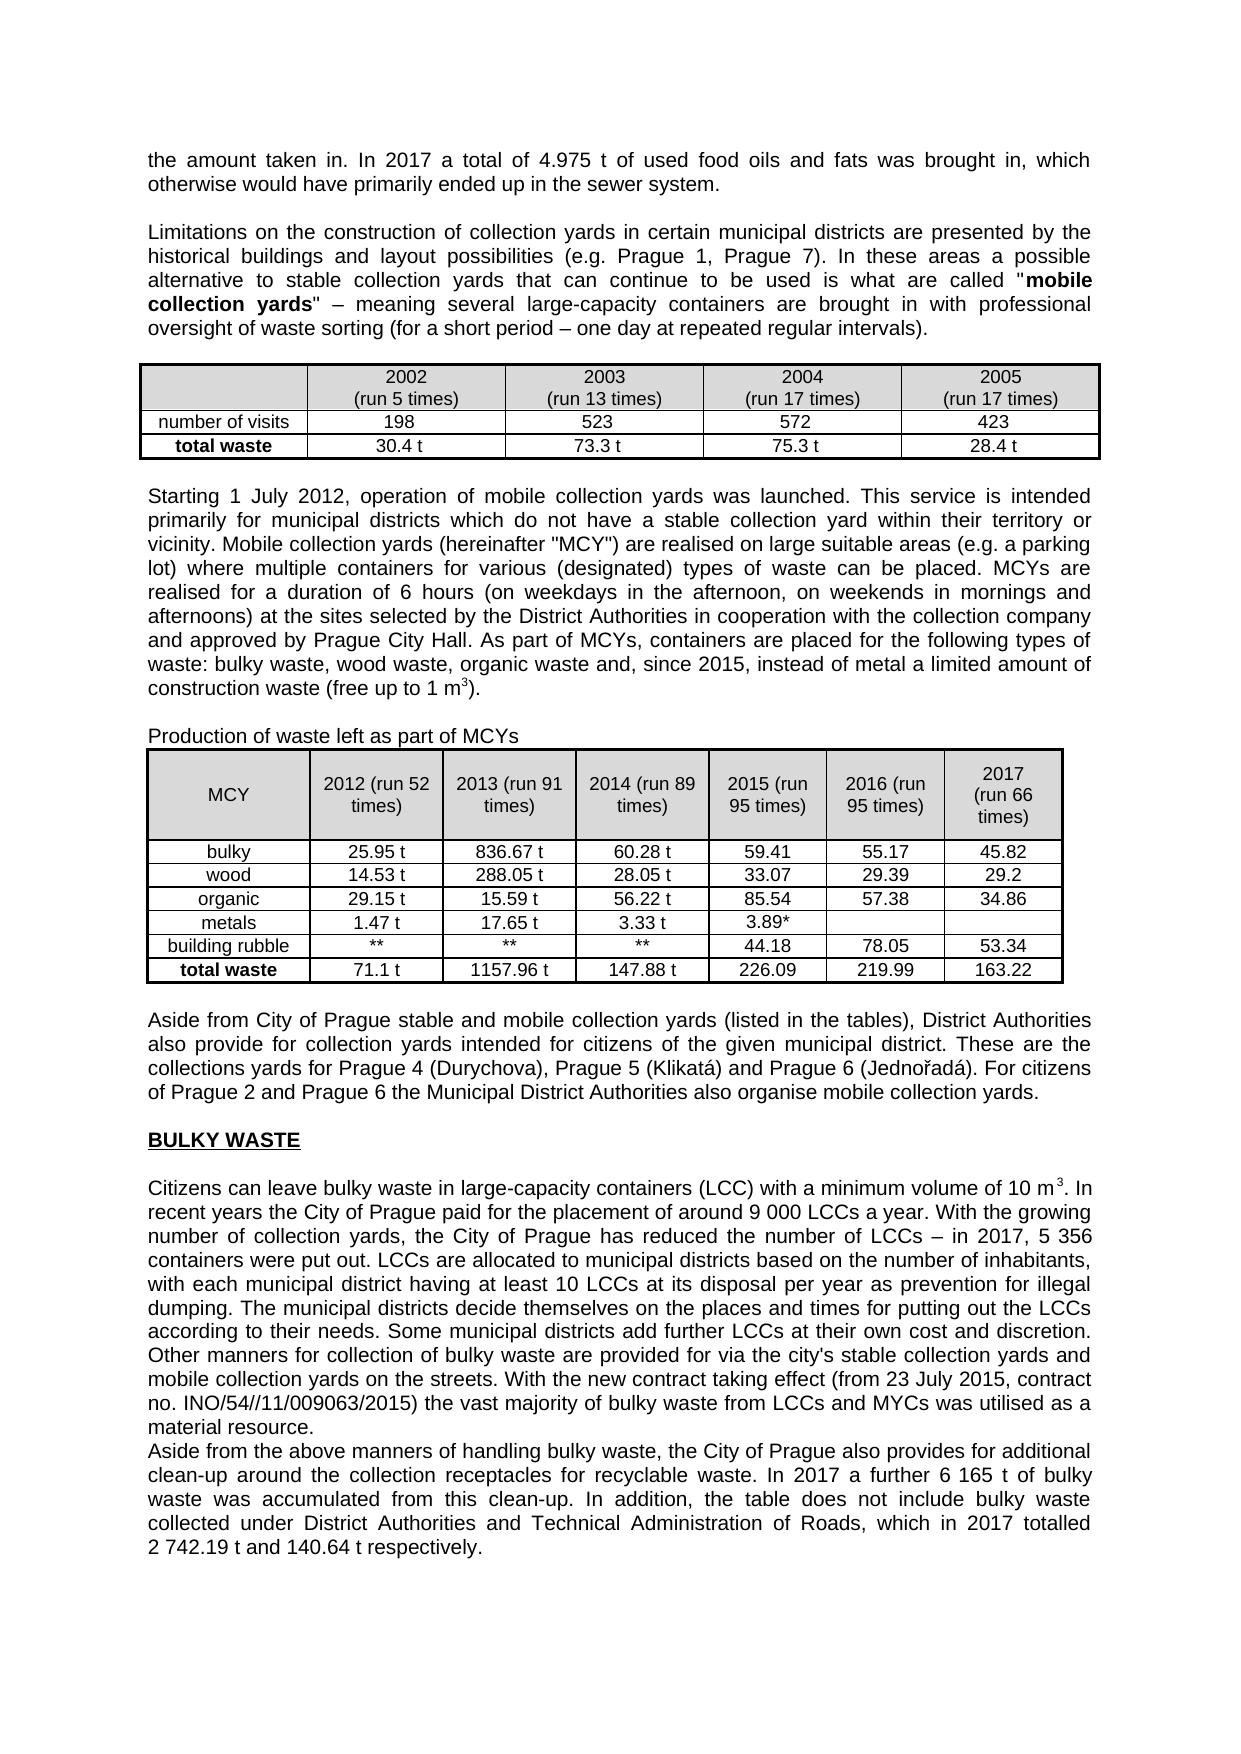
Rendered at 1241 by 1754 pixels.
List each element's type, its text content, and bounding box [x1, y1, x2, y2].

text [148, 148, 1093, 196]
table_cell 226.09 [710, 959, 826, 981]
table_cell 14.53 t [311, 864, 442, 886]
table_cell 288.05 t [444, 864, 575, 886]
table_header 2002 (run 5 times) [308, 366, 505, 409]
table_cell 56.22 t [577, 888, 708, 910]
table_cell 57.38 [827, 888, 944, 910]
table_cell ** [444, 935, 575, 957]
table_cell 78.05 [827, 935, 944, 957]
text Aside from the above manners of handling bulky waste, the City of Prague also provides for additional clean-up around the collection receptacles for recyclable waste. In 2017 a further 6 165 t of bulky waste was accumulated from this clean-up. In addition, the table does not include bulky waste collected under District Authorities and Technical Administration of Roads, which in 2017 totalled 2 742.19 t and 140.64 t respectively. [148, 1439, 1093, 1559]
text Citizens can leave bulky waste in large-capacity containers (LCC) with a minimum volume of 10 m3. In recent years the City of Prague paid for the placement of around 9 000 LCCs a year. With the growing number of collection yards, the City of Prague has reduced the number of LCCs – in 2017, 5 356 containers were put out. LCCs are allocated to municipal districts based on the number of inhabitants, with each municipal district having at least 10 LCCs at its disposal per year as prevention for illegal dumping. The municipal districts decide themselves on the places and times for putting out the LCCs according to their needs. Some municipal districts add further LCCs at their own cost and discretion. Other manners for collection of bulky waste are provided for via the city's stable collection yards and mobile collection yards on the streets. With the new contract taking effect (from 23 July 2015, contract no. INO/54//11/009063/2015) the vast majority of bulky waste from LCCs and MYCs was utilised as a material resource. [148, 1176, 1093, 1439]
table_cell 15.59 t [444, 888, 575, 910]
table_cell 1157.96 t [444, 959, 575, 981]
table_cell building rubble [149, 935, 309, 957]
table_cell 59.41 [710, 841, 826, 862]
table_header 2017 (run 66 times) [945, 751, 1061, 839]
table_cell 53.34 [945, 935, 1061, 957]
table_cell 29.15 t [311, 888, 442, 910]
table_cell 198 [308, 411, 505, 433]
table_cell 60.28 t [577, 841, 708, 862]
table_cell 73.3 t [506, 435, 703, 457]
table_cell 29.39 [827, 864, 944, 886]
text Production of waste left as part of MCYs [148, 723, 1093, 747]
table_cell 45.82 [945, 841, 1061, 862]
table_cell ** [311, 935, 442, 957]
table_cell 523 [506, 411, 703, 433]
table_header 2016 (run 95 times) [827, 751, 944, 839]
table_cell 85.54 [710, 888, 826, 910]
table_cell 75.3 t [704, 435, 901, 457]
table_cell 572 [704, 411, 901, 433]
table_cell 33.07 [710, 864, 826, 886]
table_cell 17.65 t [444, 911, 575, 933]
table_cell 34.86 [945, 888, 1061, 910]
table_cell total waste [142, 435, 307, 457]
table_cell 3.33 t [577, 911, 708, 933]
table_cell ** [577, 935, 708, 957]
table_header 2013 (run 91 times) [444, 751, 575, 839]
table_cell [827, 911, 944, 933]
text bulky waste [148, 1128, 1093, 1152]
table_cell 55.17 [827, 841, 944, 862]
table_cell organic [149, 888, 309, 910]
table_cell 423 [902, 411, 1098, 433]
table_header 2014 (run 89 times) [577, 751, 708, 839]
table_header 2005 (run 17 times) [902, 366, 1098, 409]
table_cell 44.18 [710, 935, 826, 957]
text Limitations on the construction of collection yards in certain municipal districts are presented by the historical buildings and layout possibilities (e.g. Prague 1, Prague 7). In these areas a possible alternative to stable collection yards that can continue to be used is what are called "mobile collection yards" – meaning several large-capacity containers are brought in with professional oversight of waste sorting (for a short period – one day at repeated regular intervals). [148, 219, 1093, 339]
table_cell 219.99 [827, 959, 944, 981]
table_header MCY [149, 751, 309, 839]
table_cell 28.05 t [577, 864, 708, 886]
table_cell 3.89* [710, 911, 826, 933]
table_header 2015 (run 95 times) [710, 751, 826, 839]
table_cell 147.88 t [577, 959, 708, 981]
table_cell 836.67 t [444, 841, 575, 862]
table_header 2004 (run 17 times) [704, 366, 901, 409]
table_cell 163.22 [945, 959, 1061, 981]
table_cell 30.4 t [308, 435, 505, 457]
table_header [142, 366, 307, 409]
table_cell total waste [149, 959, 309, 981]
table_cell 1.47 t [311, 911, 442, 933]
table_cell number of visits [142, 411, 307, 433]
table_cell 25.95 t [311, 841, 442, 862]
text Aside from City of Prague stable and mobile collection yards (listed in the tables), District Authorities also provide for collection yards intended for citizens of the given municipal district. These are the collections yards for Prague 4 (Durychova), Prague 5 (Klikatá) and Prague 6 (Jednořadá). For citizens of Prague 2 and Prague 6 the Municipal District Authorities also organise mobile collection yards. [148, 1008, 1093, 1104]
table_cell bulky [149, 841, 309, 862]
table_header 2003 (run 13 times) [506, 366, 703, 409]
table_cell wood [149, 864, 309, 886]
table_header 2012 (run 52 times) [311, 751, 442, 839]
table_cell 71.1 t [311, 959, 442, 981]
table_cell 28.4 t [902, 435, 1098, 457]
text Starting 1 July 2012, operation of mobile collection yards was launched. This service is intended primarily for municipal districts which do not have a stable collection yard within their territory or vicinity. Mobile collection yards (hereinafter "MCY") are realised on large suitable areas (e.g. a parking lot) where multiple containers for various (designated) types of waste can be placed. MCYs are realised for a duration of 6 hours (on weekdays in the afternoon, on weekends in mornings and afternoons) at the sites selected by the District Authorities in cooperation with the collection company and approved by Prague City Hall. As part of MCYs, containers are placed for the following types of waste: bulky waste, wood waste, organic waste and, since 2015, instead of metal a limited amount of construction waste (free up to 1 m3). [148, 484, 1093, 699]
table_cell 29.2 [945, 864, 1061, 886]
table_cell [945, 911, 1061, 933]
table_cell metals [149, 911, 309, 933]
